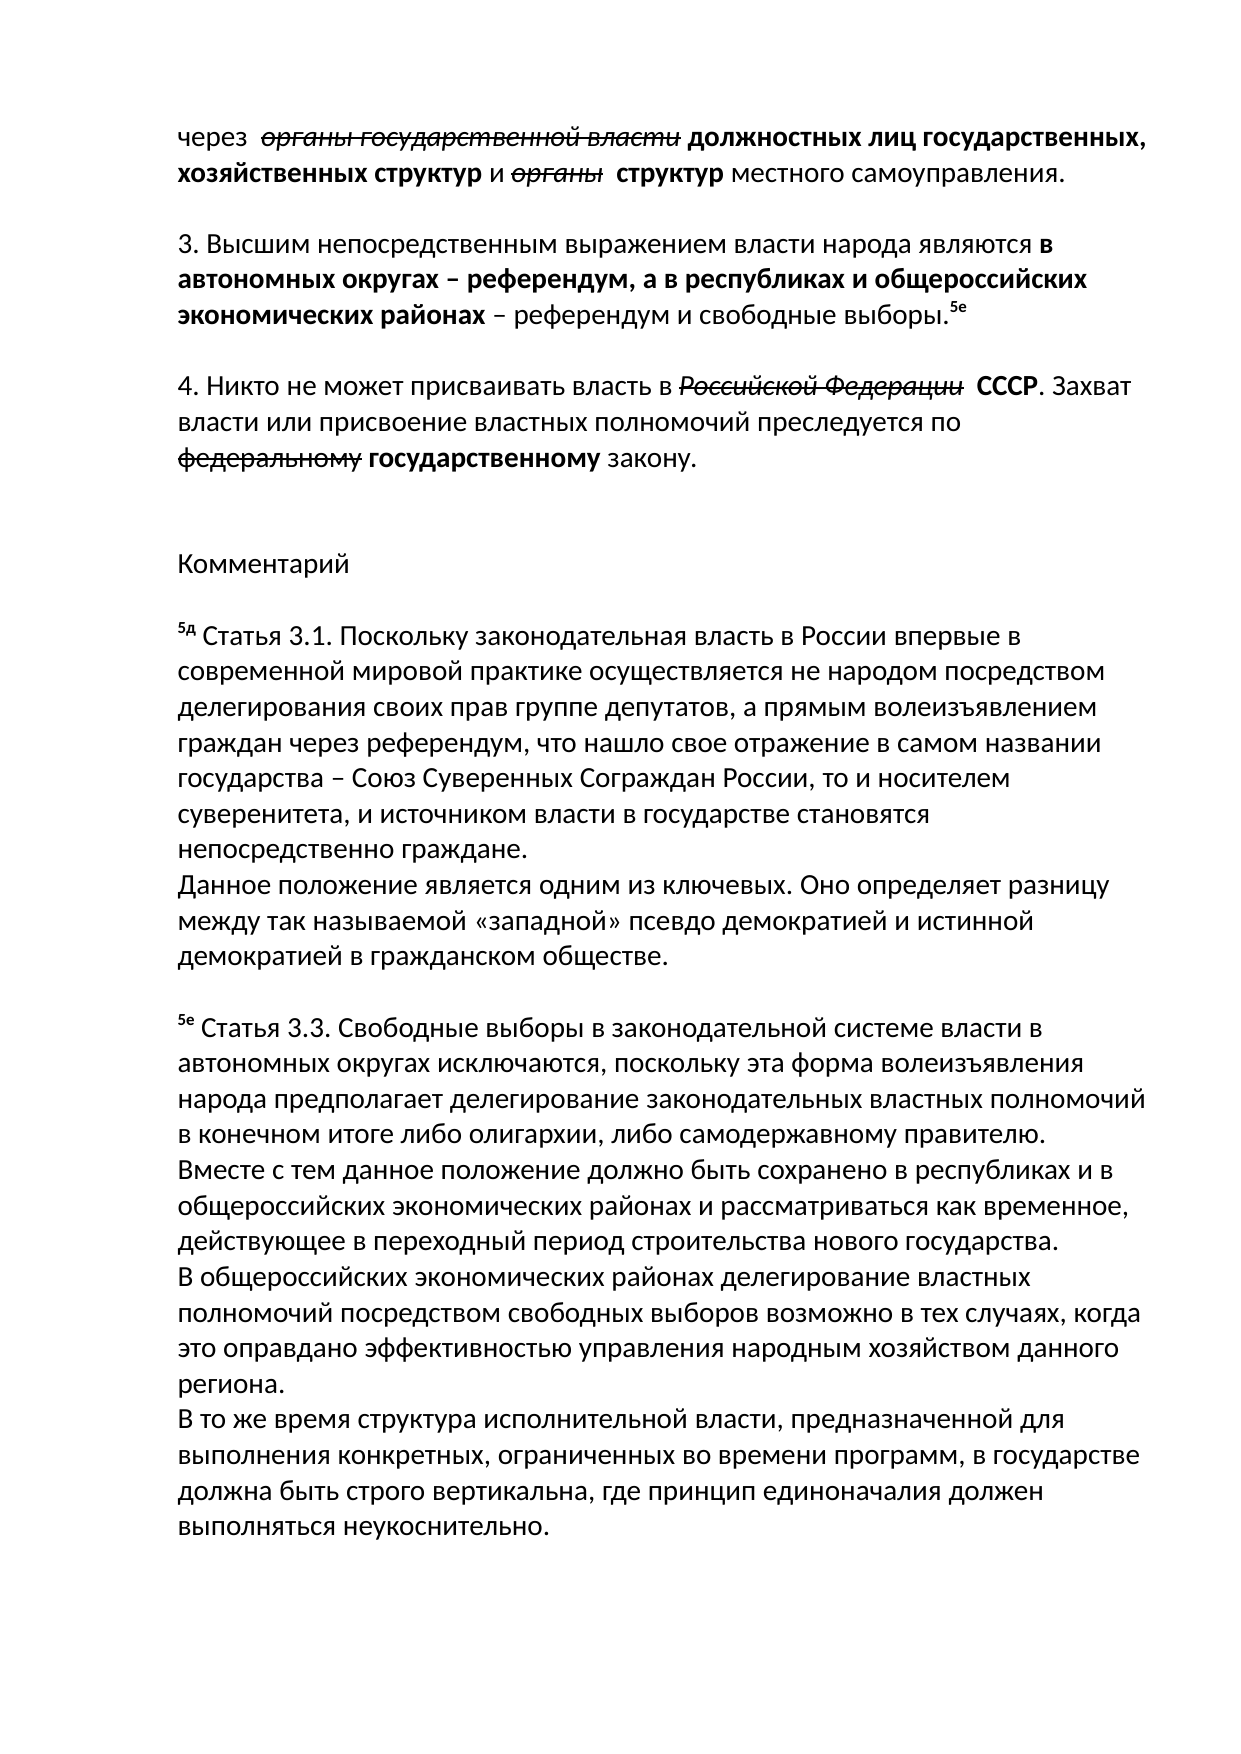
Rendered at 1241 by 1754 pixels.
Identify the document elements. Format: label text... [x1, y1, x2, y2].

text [177, 118, 1152, 866]
text В общероссийских экономических районах делегирование властных полномочий посредством свободных выборов возможно в тех случаях, когда это оправдано эффективностью управления народным хозяйством данного региона. В то же время структура исполнительной власти, предназначенной для выполнения конкретных, ограниченных во времени программ, в государстве должна быть строго вертикальна, где принцип единоначалия должен выполняться неукоснительно. [177, 1258, 1152, 1543]
text Данное положение является одним из ключевых. Оно определяет разницу между так называемой «западной» псевдо демократией и истинной демократией в гражданском обществе. 5е Статья 3.3. Свободные выборы в законодательной системе власти в автономных округах исключаются, поскольку эта форма волеизъявления народа предполагает делегирование законодательных властных полномочий в конечном итоге либо олигархии, либо самодержавному правителю. Вместе с тем данное положение должно быть сохранено в республиках и в общероссийских экономических районах и рассматриваться как временное, действующее в переходный период строительства нового государства. [177, 866, 1152, 1258]
